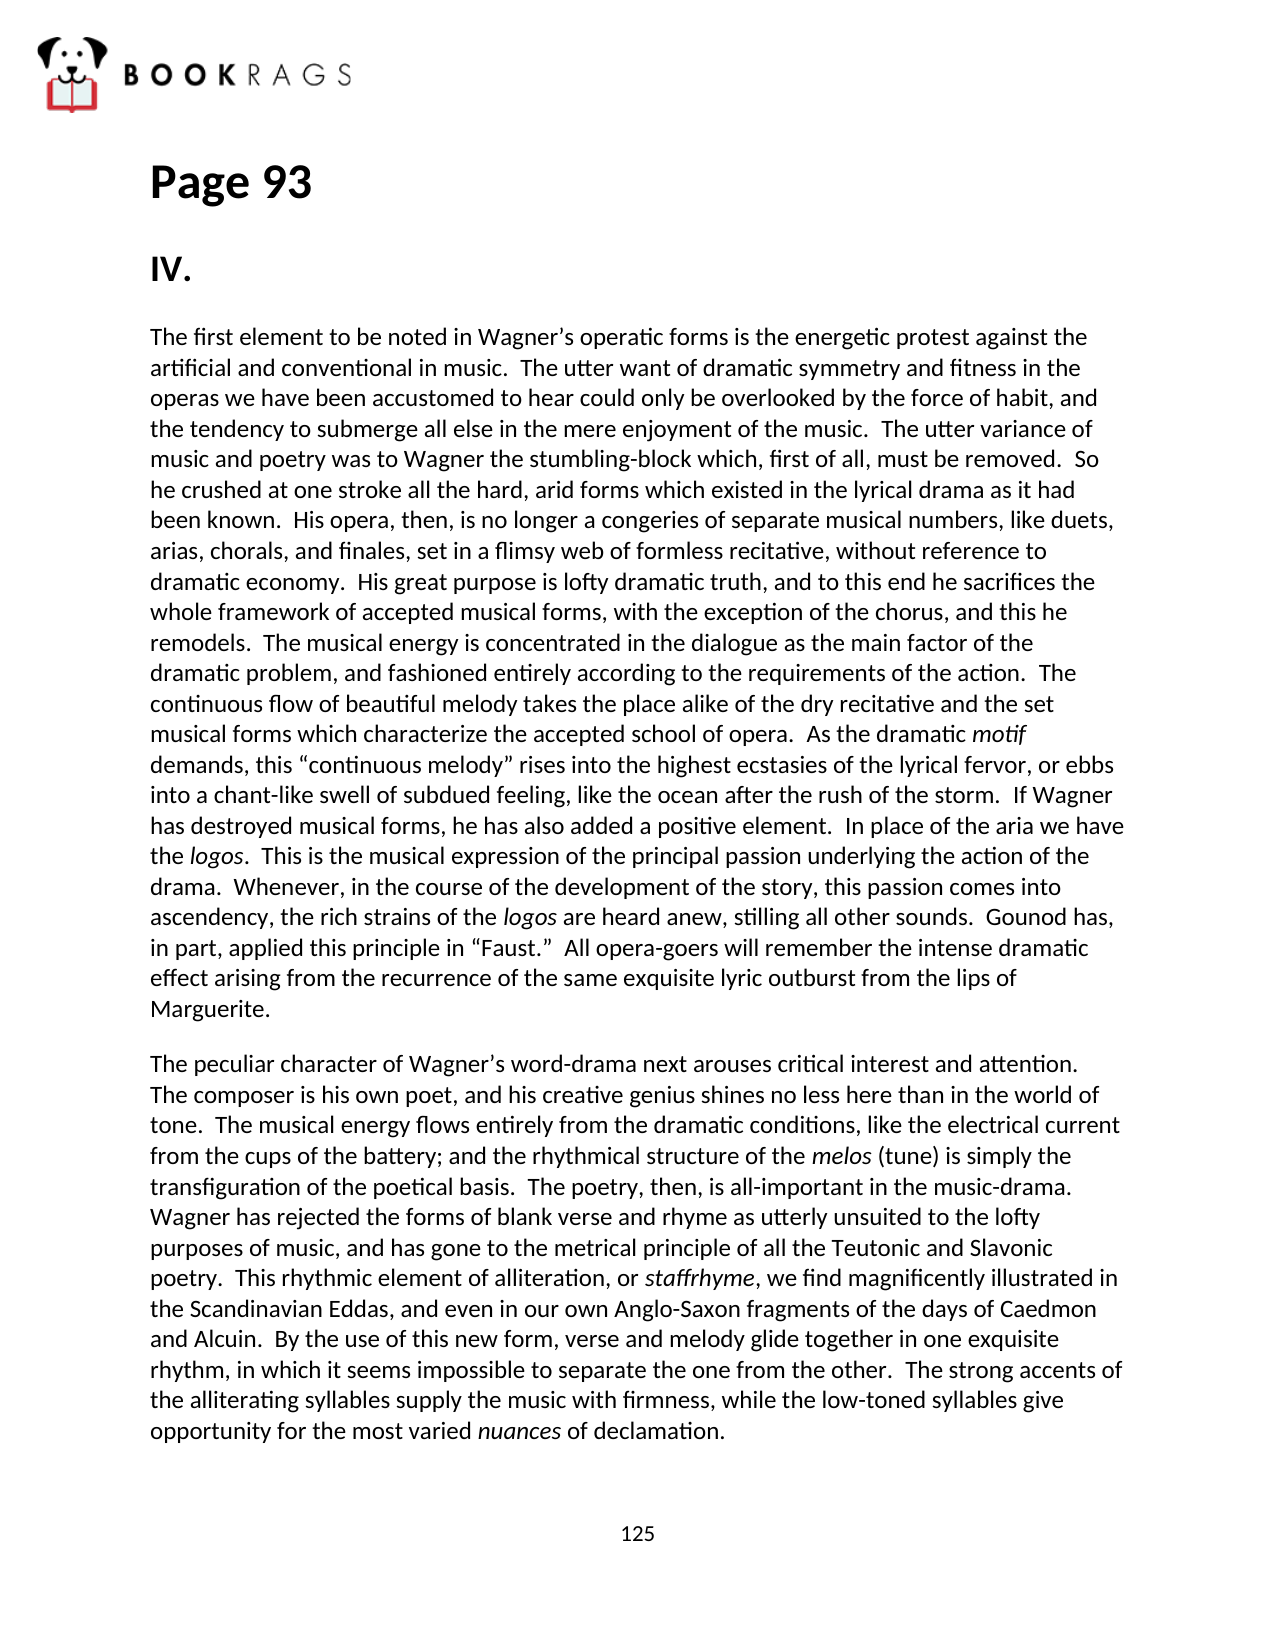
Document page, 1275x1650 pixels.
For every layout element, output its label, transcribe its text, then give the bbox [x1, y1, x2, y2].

text Page 93 [150, 150, 1125, 211]
picture [37, 37, 351, 113]
text The first element to be noted in Wagner’s operatic forms is the energetic protest against the artificial and conventional in music. The utter want of dramatic symmetry and fitness in the operas we have been accustomed to hear could only be overlooked by the force of habit, and the tendency to submerge all else in the mere enjoyment of the music. The utter variance of music and poetry was to Wagner the stumbling-block which, first of all, must be removed. So he crushed at one stroke all the hard, arid forms which existed in the lyrical drama as it had been known. His opera, then, is no longer a congeries of separate musical numbers, like duets, arias, chorals, and finales, set in a flimsy web of formless recitative, without reference to dramatic economy. His great purpose is lofty dramatic truth, and to this end he sacrifices the whole framework of accepted musical forms, with the exception of the chorus, and this he remodels. The musical energy is concentrated in the dialogue as the main factor of the dramatic problem, and fashioned entirely according to the requirements of the action. The continuous flow of beautiful melody takes the place alike of the dry recitative and the set musical forms which characterize the accepted school of opera. As the dramatic motif demands, this “continuous melody” rises into the highest ecstasies of the lyrical fervor, or ebbs into a chant-like swell of subdued feeling, like the ocean after the rush of the storm. If Wagner has destroyed musical forms, he has also added a positive element. In place of the aria we have the logos. This is the musical expression of the principal passion underlying the action of the drama. Whenever, in the course of the development of the story, this passion comes into ascendency, the rich strains of the logos are heard anew, stilling all other sounds. Gounod has, in part, applied this principle in “Faust.” All opera-goers will remember the intense dramatic effect arising from the recurrence of the same exquisite lyric outburst from the lips of Marguerite. [150, 322, 1125, 1023]
text The peculiar character of Wagner’s word-drama next arouses critical interest and attention. The composer is his own poet, and his creative genius shines no less here than in the world of tone. The musical energy flows entirely from the dramatic conditions, like the electrical current from the cups of the battery; and the rhythmical structure of the melos (tune) is simply the transfiguration of the poetical basis. The poetry, then, is all-important in the music-drama. Wagner has rejected the forms of blank verse and rhyme as utterly unsuited to the lofty purposes of music, and has gone to the metrical principle of all the Teutonic and Slavonic poetry. This rhythmic element of alliteration, or staffrhyme, we find magnificently illustrated in the Scandinavian Eddas, and even in our own Anglo-Saxon fragments of the days of Caedmon and Alcuin. By the use of this new form, verse and melody glide together in one exquisite rhythm, in which it seems impossible to separate the one from the other. The strong accents of the alliterating syllables supply the music with firmness, while the low-toned syllables give opportunity for the most varied nuances of declamation. [150, 1048, 1125, 1445]
text IV. [150, 244, 1125, 290]
